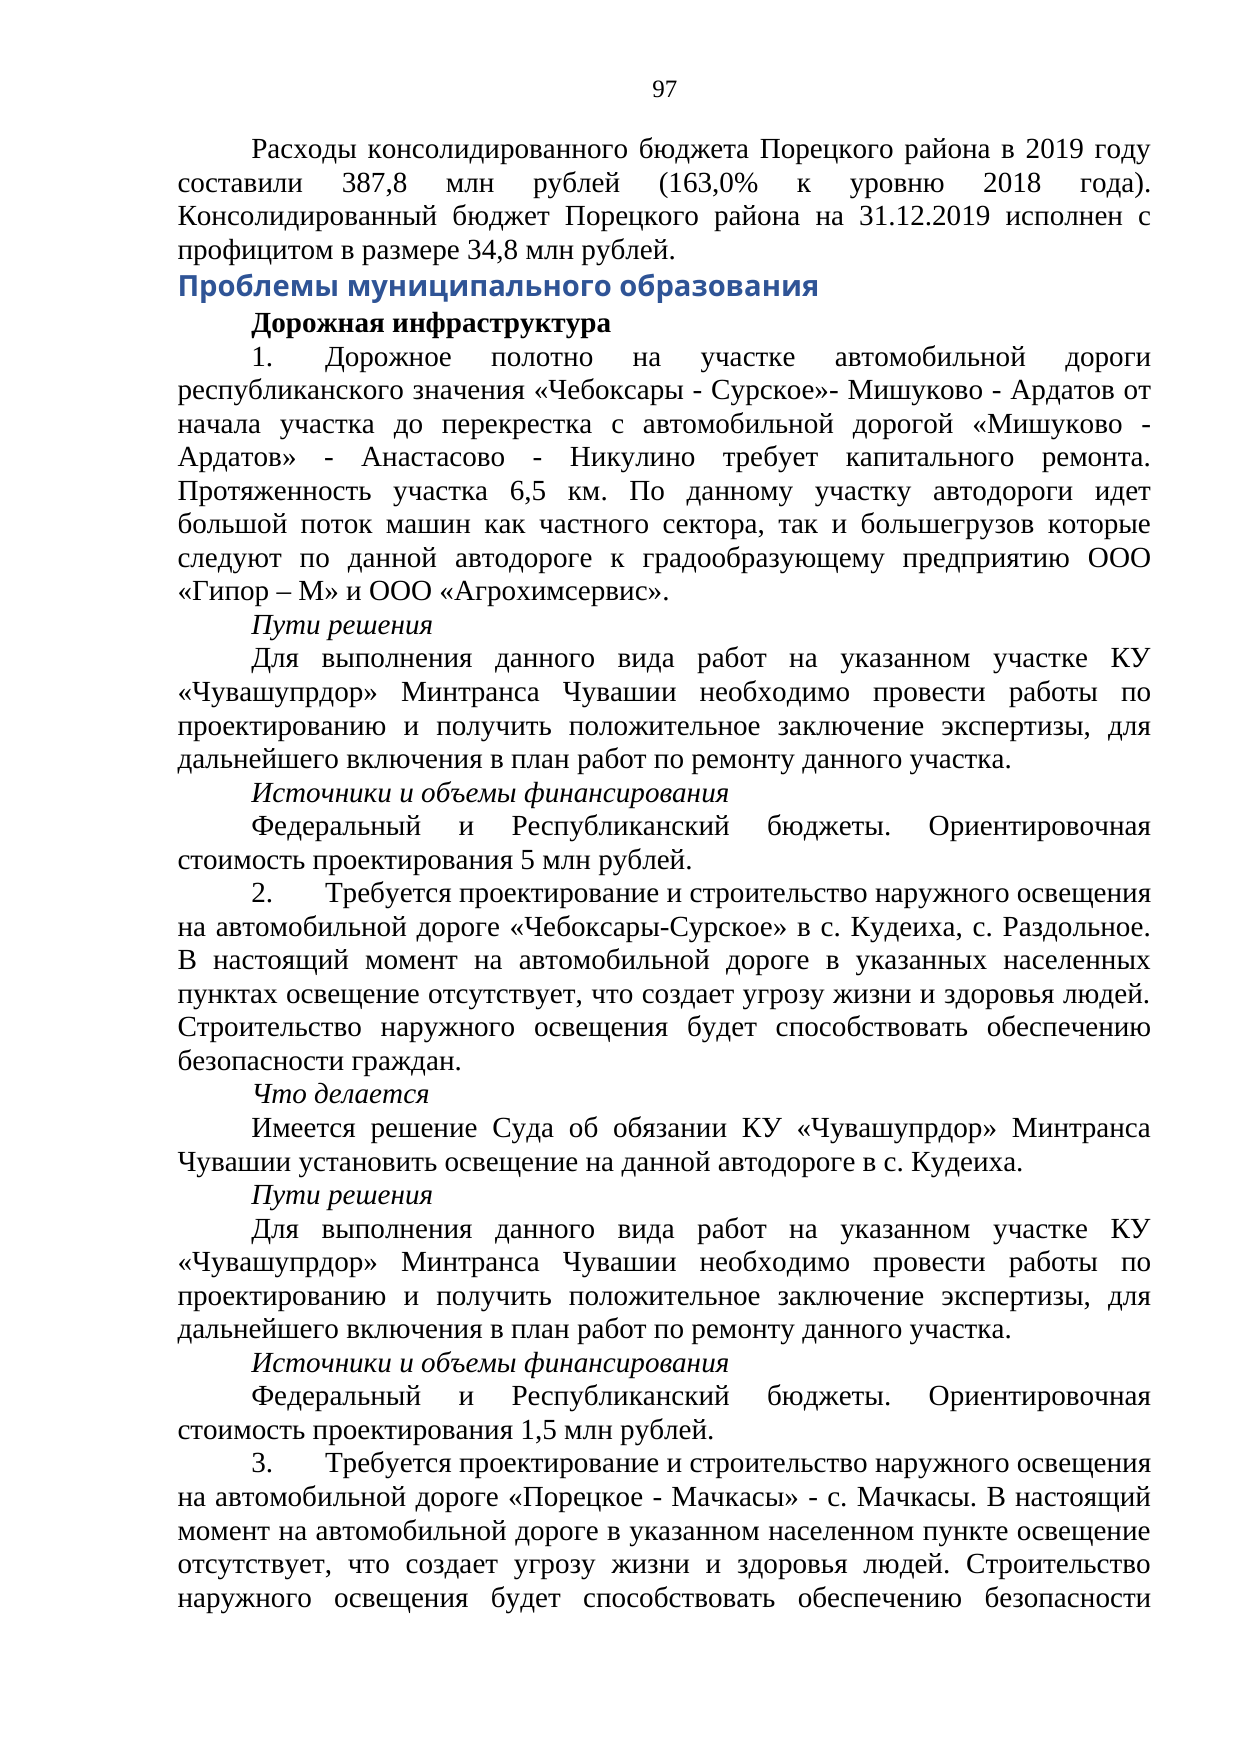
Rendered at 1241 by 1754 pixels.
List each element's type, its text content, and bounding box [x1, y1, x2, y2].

text Федеральный и Республиканский бюджеты. Ориентировочная стоимость проектирования 5 млн рублей. [177, 808, 1152, 875]
text Что делается [177, 1077, 1152, 1110]
subtitle Проблемы муниципального образования [177, 265, 1152, 305]
text Пути решения [177, 1177, 1152, 1211]
text Пути решения [177, 607, 1152, 641]
text Источники и объемы финансирования [177, 1345, 1152, 1378]
list Дорожное полотно на участке автомобильной дороги республиканского значения «Чебоксары - Сурское»- Мишуково - Ардатов от начала участка до перекрестка с автомобильной дорогой «Мишуково - Ардатов» - Анастасово - Никулино требует капитального ремонта. Протяженность участка 6,5 км. По данному участку автодороги идет большой поток машин как частного сектора, так и большегрузов которые следуют по данной автодороге к градообразующему предприятию ООО «Гипор – М» и ООО «Агрохимсервис». [177, 339, 1152, 607]
text Федеральный и Республиканский бюджеты. Ориентировочная стоимость проектирования 1,5 млн рублей. [177, 1378, 1152, 1446]
text Имеется решение Суда об обязании КУ «Чувашупрдор» Минтранса Чувашии установить освещение на данной автодороге в с. Кудеиха. [177, 1110, 1152, 1177]
list Требуется проектирование и строительство наружного освещения на автомобильной дороге «Чебоксары-Сурское» в с. Кудеиха, с. Раздольное. В настоящий момент на автомобильной дороге в указанных населенных пунктах освещение отсутствует, что создает угрозу жизни и здоровья людей. Строительство наружного освещения будет способствовать обеспечению безопасности граждан. [177, 875, 1152, 1077]
text Источники и объемы финансирования [177, 775, 1152, 808]
text Расходы консолидированного бюджета Порецкого района в 2019 году составили 387,8 млн рублей (163,0% к уровню 2018 года). Консолидированный бюджет Порецкого района на 31.12.2019 исполнен с профицитом в размере 34,8 млн рублей. [177, 131, 1152, 265]
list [177, 1446, 1152, 1613]
text Дорожная инфраструктура [177, 305, 1152, 339]
